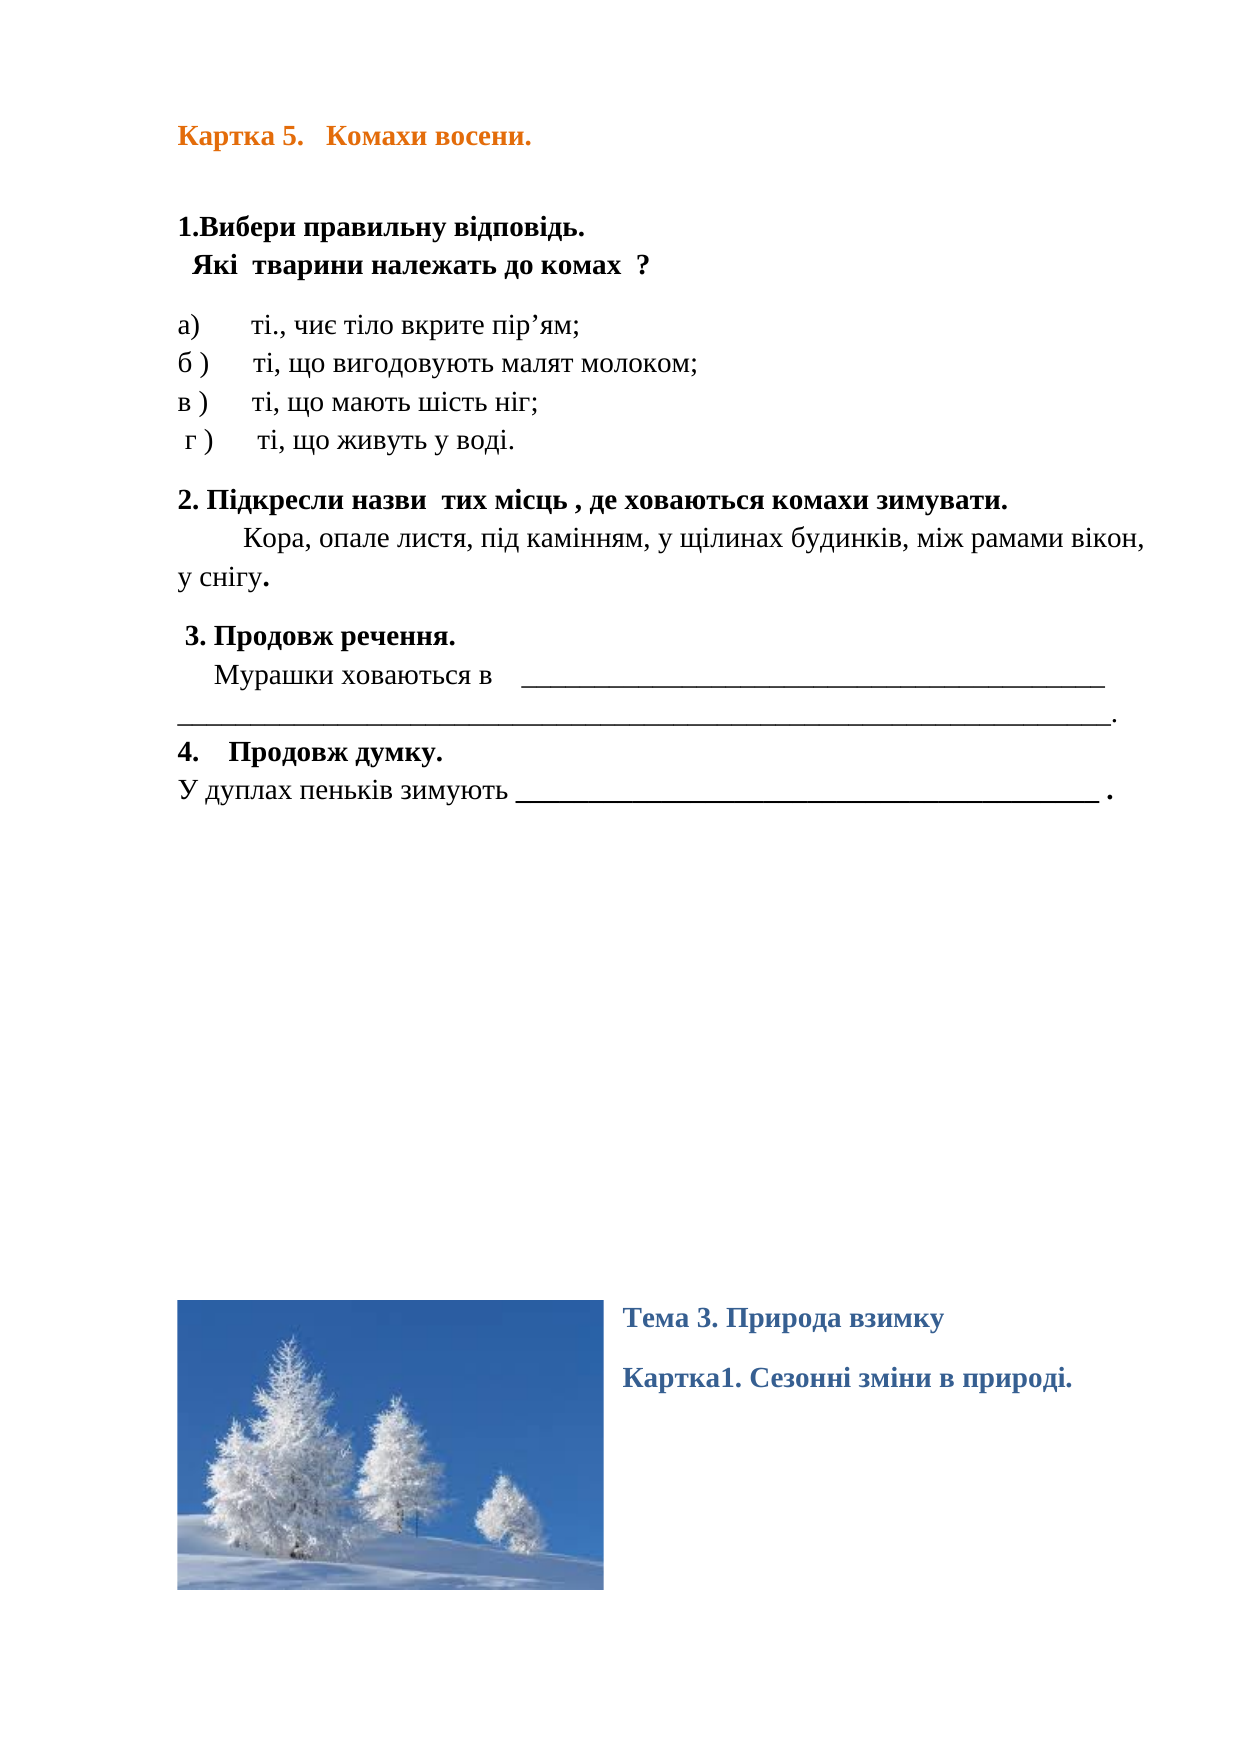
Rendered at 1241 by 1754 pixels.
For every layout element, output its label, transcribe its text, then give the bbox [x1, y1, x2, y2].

text 2. Підкресли назви тих місць , де ховаються комахи зимувати. Кора, опале листя, під камінням, у щілинах будинків, між рамами вікон, у снігу. [177, 482, 1152, 592]
text Картка1. Сезонні зміни в природі. [177, 1360, 1152, 1622]
text 1.Вибери правильну відповідь. Які тварини належать до комах ? [177, 209, 1152, 281]
text а) ті., чиє тіло вкрите пір’ям; б ) ті, що вигодовують малят молоком; в ) ті, що мають шість ніг; г ) ті, що живуть у воді. [177, 307, 1152, 456]
text Тема 3. Природа взимку [604, 1300, 1152, 1334]
text Картка 5. Комахи восени. [177, 118, 1152, 184]
picture [177, 1300, 604, 1590]
text 3. Продовж речення. Мурашки ховаються в ________________________________________ ________________________________________________________________. 4. Продовж думку. У дуплах пеньків зимують ________________________________________ . [177, 618, 1152, 806]
